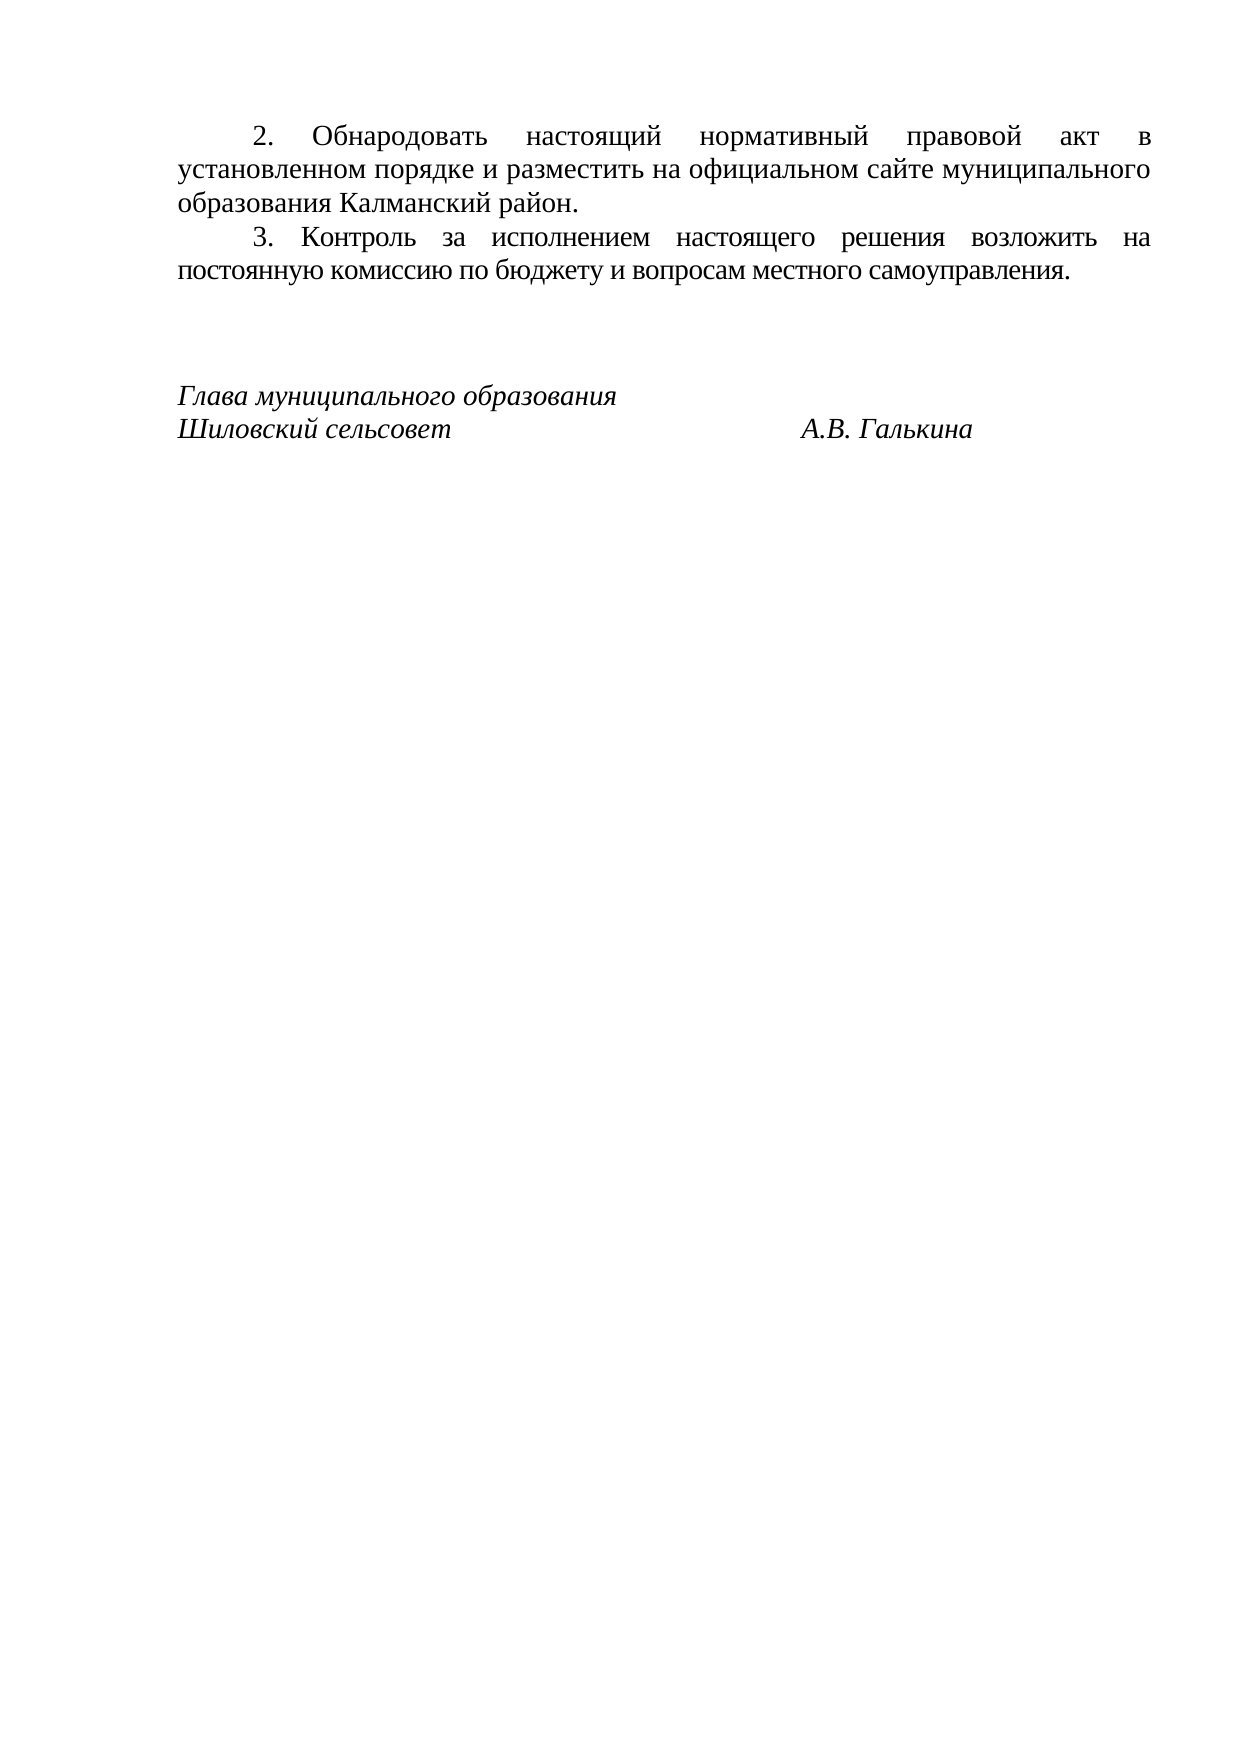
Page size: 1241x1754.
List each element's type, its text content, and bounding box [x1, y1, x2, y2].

text 3. Контроль за исполнением настоящего решения возложить на постоянную комиссию по бюджету и вопросам местного самоуправления. [177, 219, 1152, 286]
text 2. Обнародовать настоящий нормативный правовой акт в установленном порядке и разместить на официальном сайте муниципального образования Калманский район. [177, 118, 1152, 219]
text Глава муниципального образования [177, 378, 1152, 411]
text Шиловский сельсовет А.В. Галькина [177, 411, 1152, 445]
